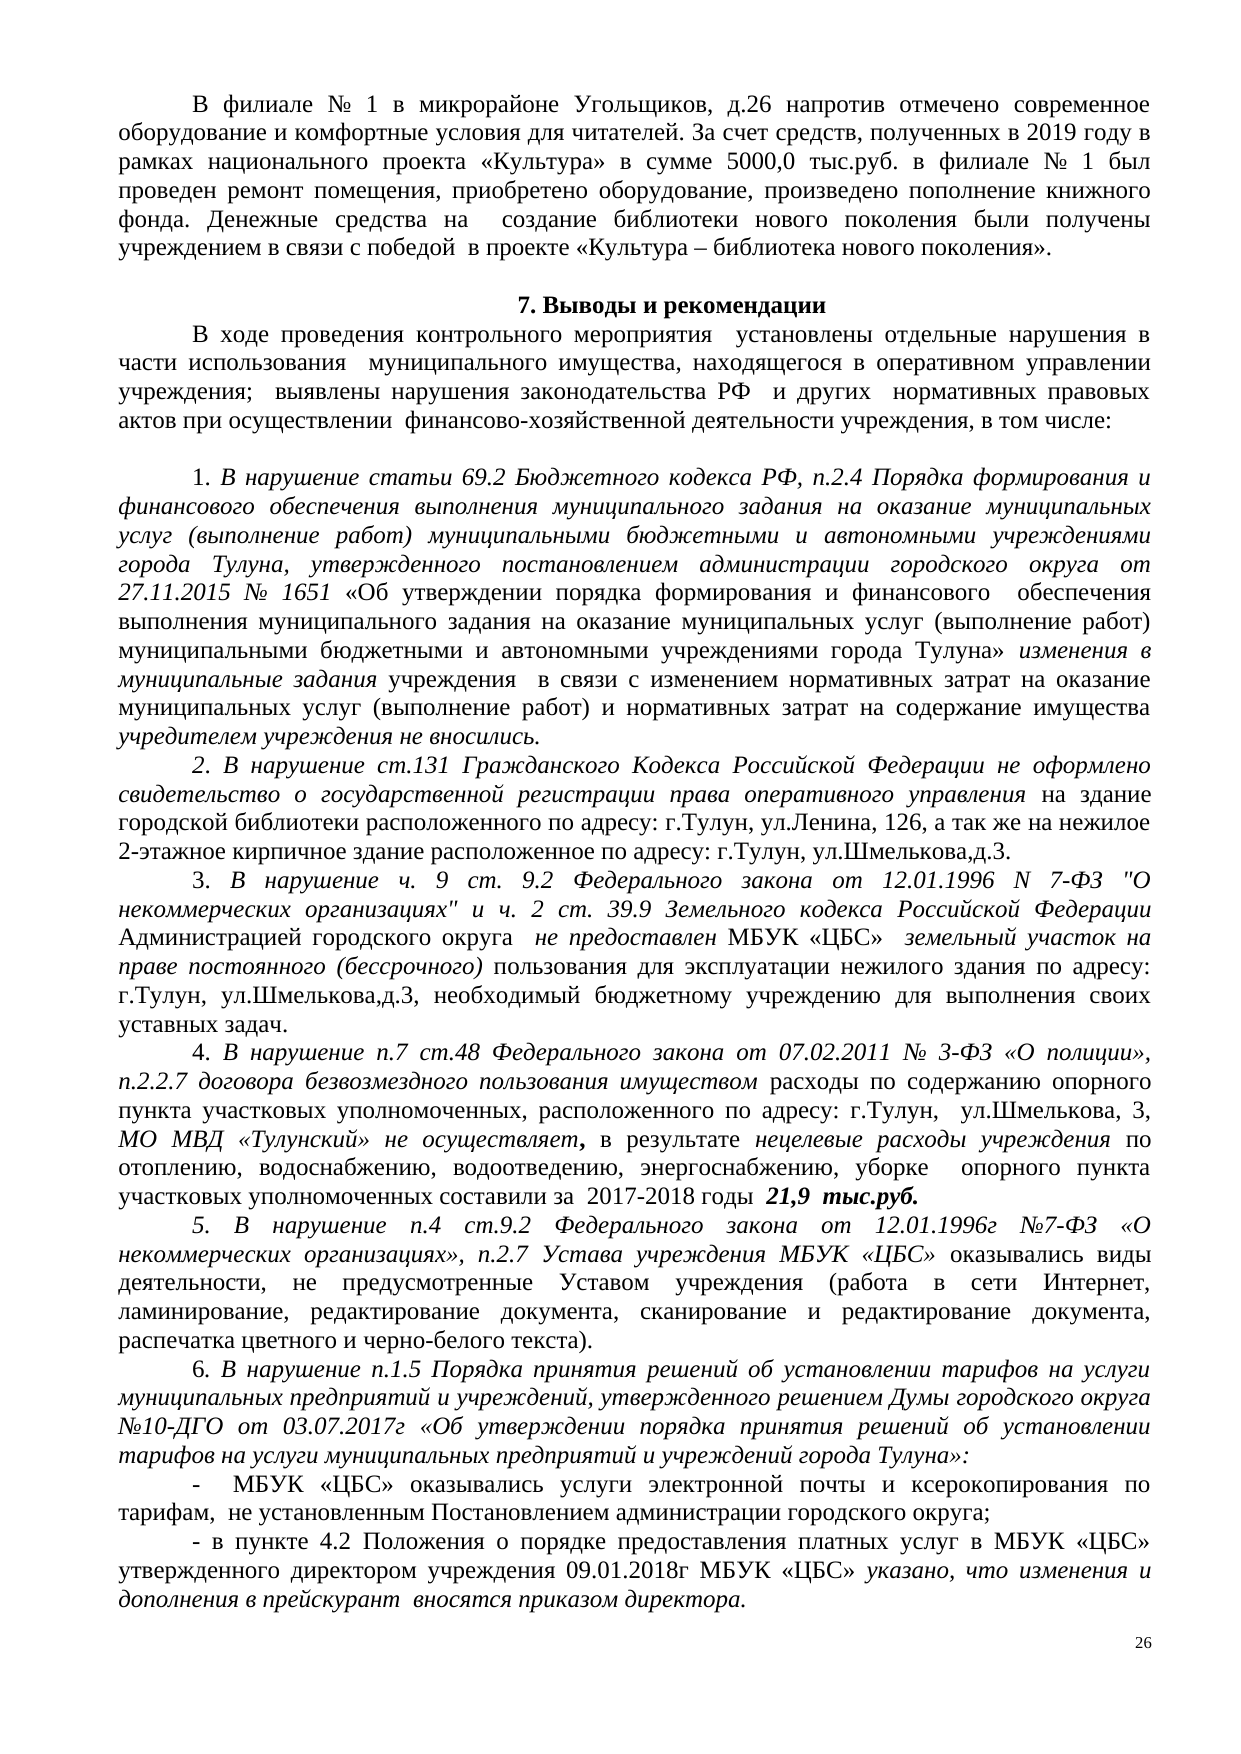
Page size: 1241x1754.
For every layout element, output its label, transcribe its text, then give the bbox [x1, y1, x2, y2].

text 4. В нарушение п.7 ст.48 Федерального закона от 07.02.2011 № 3-ФЗ «О полиции», п.2.2.7 договора безвозмездного пользования имуществом расходы по содержанию опорного пункта участковых уполномоченных, расположенного по адресу: г.Тулун, ул.Шмелькова, 3, МО МВД «Тулунский» не осуществляет, в результате нецелевые расходы учреждения по отоплению, водоснабжению, водоотведению, энергоснабжению, уборке опорного пункта участковых уполномоченных составили за 2017-2018 годы 21,9 тыс.руб. [118, 1037, 1152, 1210]
text 6. В нарушение п.1.5 Порядка принятия решений об установлении тарифов на услуги муниципальных предприятий и учреждений, утвержденного решением Думы городского округа №10-ДГО от 03.07.2017г «Об утверждении порядка принятия решений об установлении тарифов на услуги муниципальных предприятий и учреждений города Тулуна»: [118, 1354, 1152, 1469]
text В филиале № 1 в микрорайоне Угольщиков, д.26 напротив отмечено современное оборудование и комфортные условия для читателей. За счет средств, полученных в 2019 году в рамках национального проекта «Культура» в сумме 5000,0 тыс.руб. в филиале № 1 был проведен ремонт помещения, приобретено оборудование, произведено пополнение книжного фонда. Денежные средства на создание библиотеки нового поколения были получены учреждением в связи с победой в проекте «Культура – библиотека нового поколения». [118, 89, 1152, 261]
text 5. В нарушение п.4 ст.9.2 Федерального закона от 12.01.1996г №7-ФЗ «О некоммерческих организациях», п.2.7 Устава учреждения МБУК «ЦБС» оказывались виды деятельности, не предусмотренные Уставом учреждения (работа в сети Интернет, ламинирование, редактирование документа, сканирование и редактирование документа, распечатка цветного и черно-белого текста). [118, 1210, 1152, 1354]
text 1. В нарушение статьи 69.2 Бюджетного кодекса РФ, п.2.4 Порядка формирования и финансового обеспечения выполнения муниципального задания на оказание муниципальных услуг (выполнение работ) муниципальными бюджетными и автономными учреждениями города Тулуна, утвержденного постановлением администрации городского округа от 27.11.2015 № 1651 «Об утверждении порядка формирования и финансового обеспечения выполнения муниципального задания на оказание муниципальных услуг (выполнение работ) муниципальными бюджетными и автономными учреждениями города Тулуна» изменения в муниципальные задания учреждения в связи с изменением нормативных затрат на оказание муниципальных услуг (выполнение работ) и нормативных затрат на содержание имущества учредителем учреждения не вносились. [118, 462, 1152, 750]
text - МБУК «ЦБС» оказывались услуги электронной почты и ксерокопирования по тарифам, не установленным Постановлением администрации городского округа; [118, 1469, 1152, 1526]
text - в пункте 4.2 Положения о порядке предоставления платных услуг в МБУК «ЦБС» утвержденного директором учреждения 09.01.2018г МБУК «ЦБС» указано, что изменения и дополнения в прейскурант вносятся приказом директора. [118, 1526, 1152, 1612]
text В ходе проведения контрольного мероприятия установлены отдельные нарушения в части использования муниципального имущества, находящегося в оперативном управлении учреждения; выявлены нарушения законодательства РФ и других нормативных правовых актов при осуществлении финансово-хозяйственной деятельности учреждения, в том числе: [118, 319, 1152, 434]
text 3. В нарушение ч. 9 ст. 9.2 Федерального закона от 12.01.1996 N 7-ФЗ "О некоммерческих организациях" и ч. 2 ст. 39.9 Земельного кодекса Российской Федерации Администрацией городского округа не предоставлен МБУК «ЦБС» земельный участок на праве постоянного (бессрочного) пользования для эксплуатации нежилого здания по адресу: г.Тулун, ул.Шмелькова,д.3, необходимый бюджетному учреждению для выполнения своих уставных задач. [118, 865, 1152, 1037]
text 7. Выводы и рекомендации [192, 290, 1152, 319]
text 2. В нарушение ст.131 Гражданского Кодекса Российской Федерации не оформлено свидетельство о государственной регистрации права оперативного управления на здание городской библиотеки расположенного по адресу: г.Тулун, ул.Ленина, 126, а так же на нежилое 2-этажное кирпичное здание расположенное по адресу: г.Тулун, ул.Шмелькова,д.3. [118, 750, 1152, 865]
